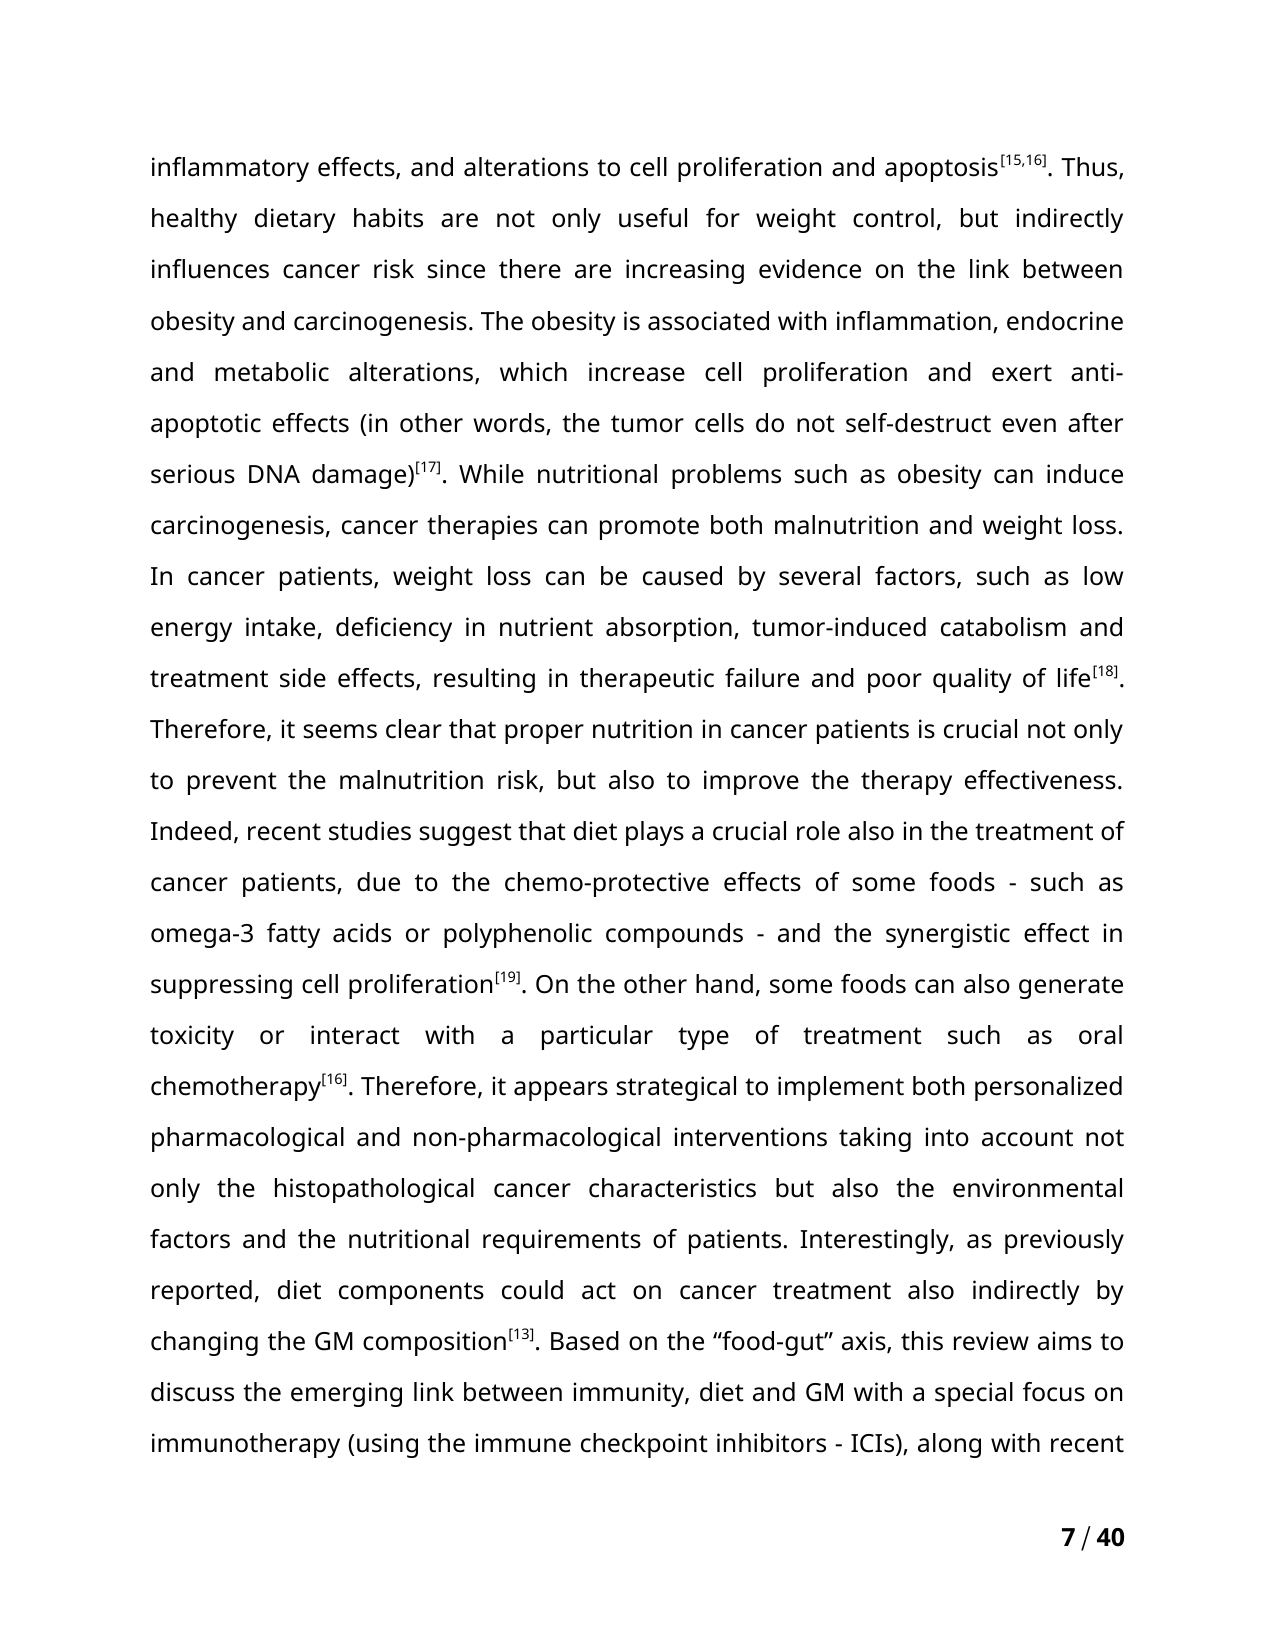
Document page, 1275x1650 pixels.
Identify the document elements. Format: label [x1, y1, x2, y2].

text [150, 150, 1125, 1460]
